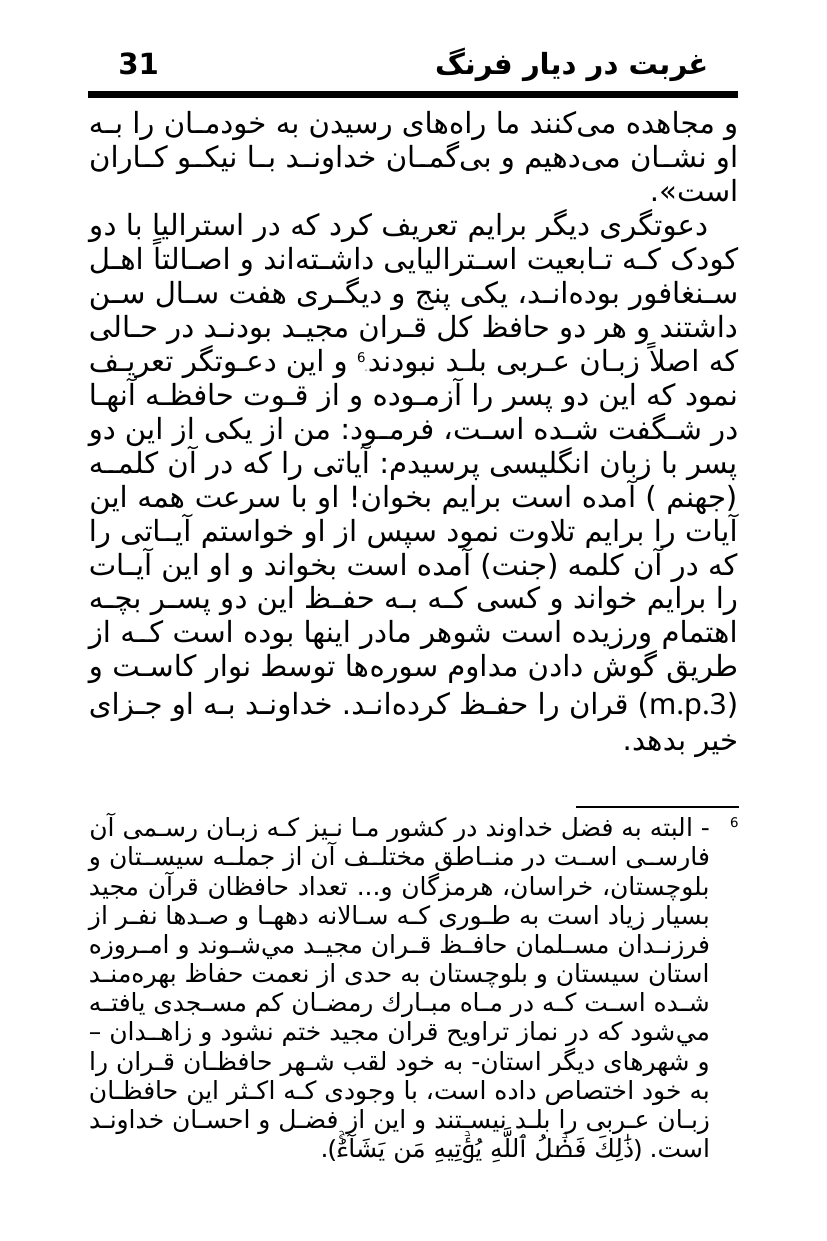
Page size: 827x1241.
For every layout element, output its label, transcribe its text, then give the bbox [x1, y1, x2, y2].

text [89, 106, 738, 208]
text دعوتگری ديگر برايم تعريف کرد که در استراليا با دو کودک که تابعيت استراليايی داشته‌اند و اصالتاً اهل سنغافور بوده‌اند، يکی پنج و ديگری هفت سال سن داشتند و هر دو حافظ کل قران مجيد بودند در حالی که اصلاً زبان عربی بلد نبودند5F و اين دعوتگر تعريف نمود که اين دو پسر را آزموده و از قوت حافظه آنها در شگفت شده است، فرمود: من از يکی از اين دو پسر با زبان انگليسی پرسيدم: آياتی را که در آن کلمه (جهنم ) آمده است برايم بخوان! او با سرعت همه اين آيات را برايم تلاوت نمود سپس از او خواستم آياتی را که در آن کلمه (جنت) آمده است بخواند و او اين آيات را برايم خواند و کسی که به حفظ اين دو پسر بچه اهتمام ورزيده است شوهر مادر اينها بوده است که از طريق گوش دادن مداوم سوره‌ها توسط نوار کاست و (m.p.3) قران را حفظ کرده‌اند. خداوند به او جزای خير بدهد. [89, 208, 738, 757]
